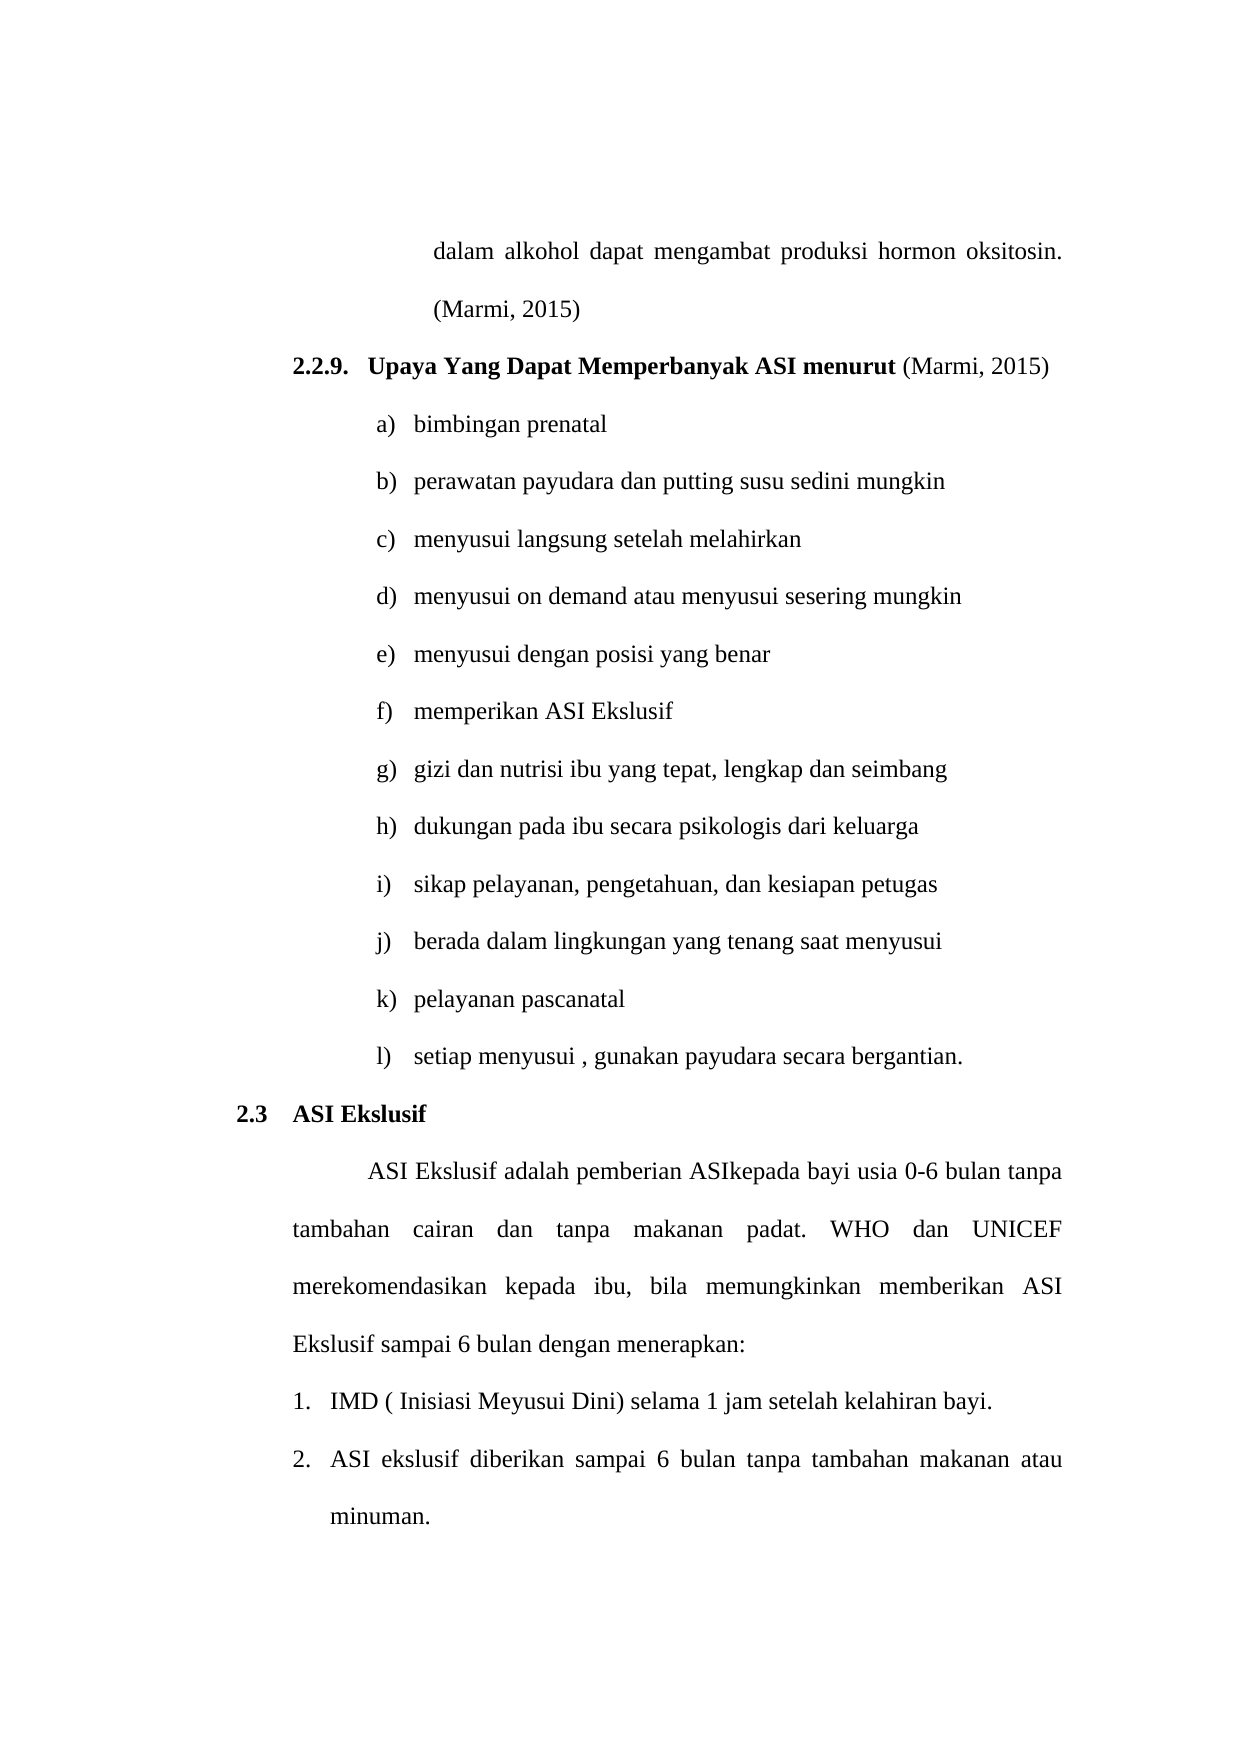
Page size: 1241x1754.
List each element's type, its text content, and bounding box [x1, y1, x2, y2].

list gizi dan nutrisi ibu yang tepat, lengkap dan seimbang [376, 754, 1063, 782]
list sikap pelayanan, pengetahuan, dan kesiapan petugas [376, 869, 1063, 897]
list menyusui dengan posisi yang benar [376, 639, 1063, 667]
list memperikan ASI Ekslusif [376, 696, 1063, 725]
list perawatan payudara dan putting susu sedini mungkin [376, 466, 1063, 495]
list Upaya Yang Dapat Memperbanyak ASI menurut (Marmi, 2015) [292, 351, 1063, 380]
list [433, 236, 1063, 322]
list ASI ekslusif diberikan sampai 6 bulan tanpa tambahan makanan atau minuman. [292, 1444, 1063, 1530]
list ASI Ekslusif adalah pemberian ASIkepada bayi usia 0-6 bulan tanpa tambahan cairan dan tanpa makanan padat. WHO dan UNICEF merekomendasikan kepada ibu, bila memungkinkan memberikan ASI Ekslusif sampai 6 bulan dengan menerapkan: [292, 1156, 1063, 1357]
list bimbingan prenatal [376, 409, 1063, 437]
list menyusui langsung setelah melahirkan [376, 524, 1063, 552]
list dukungan pada ibu secara psikologis dari keluarga [376, 811, 1063, 840]
list ASI Ekslusif [236, 1099, 1063, 1127]
list menyusui on demand atau menyusui sesering mungkin [376, 581, 1063, 610]
list pelayanan pascanatal [376, 984, 1063, 1012]
list berada dalam lingkungan yang tenang saat menyusui [376, 926, 1063, 955]
list setiap menyusui , gunakan payudara secara bergantian. [376, 1041, 1063, 1070]
list IMD ( Inisiasi Meyusui Dini) selama 1 jam setelah kelahiran bayi. [292, 1386, 1063, 1415]
